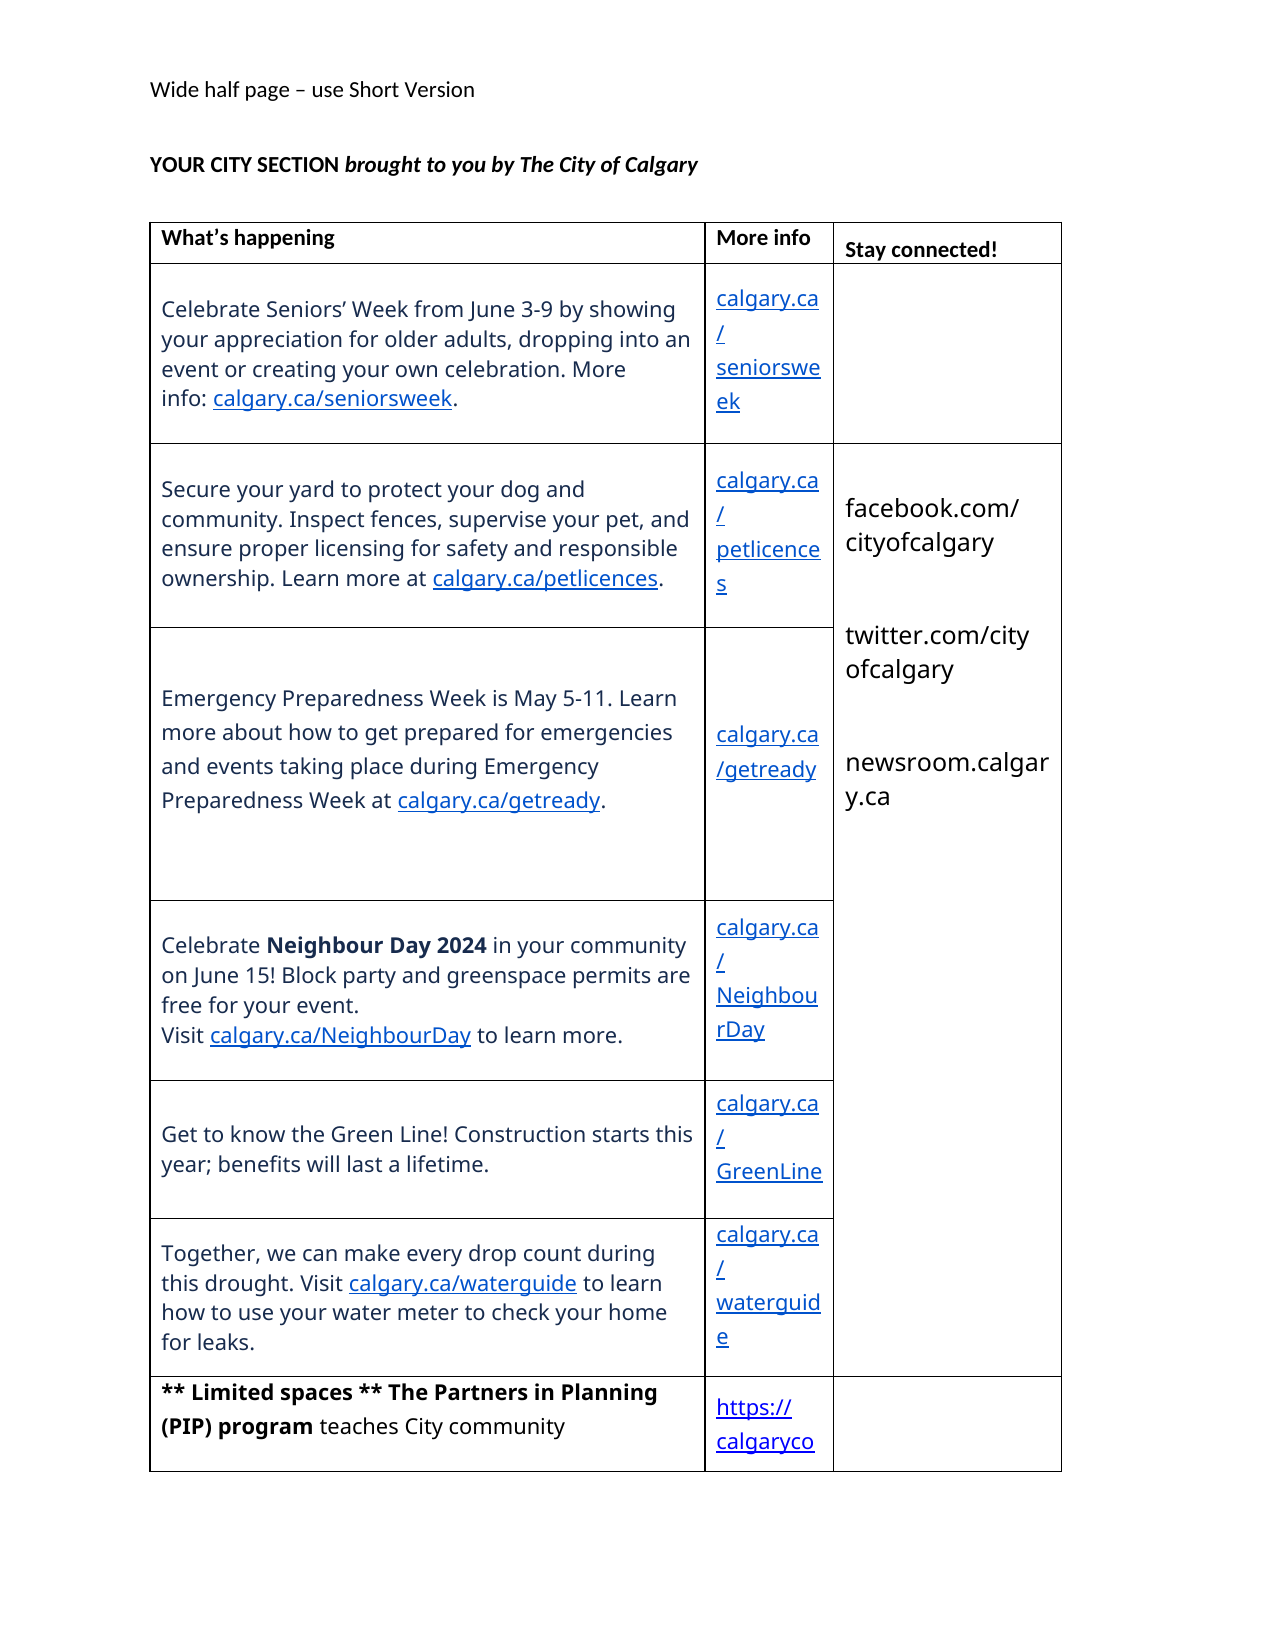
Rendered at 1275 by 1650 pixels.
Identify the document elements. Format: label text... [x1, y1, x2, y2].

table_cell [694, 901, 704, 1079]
table_cell calgary.ca/NeighbourDay [706, 901, 833, 1079]
table_header More info [706, 223, 833, 263]
table_cell calgary.ca/GreenLine [706, 1081, 833, 1218]
table_cell calgary.ca/getready [706, 628, 833, 900]
table_cell [834, 264, 1061, 443]
table_cell Get to know the Green Line! Construction starts this year; benefits will last a lifetime. [151, 1081, 704, 1218]
table_header What’s happening [151, 223, 704, 263]
table_cell facebook.com/ cityofcalgary twitter.com/city ofcalgary newsroom.calgary.ca [834, 444, 1061, 1376]
table_cell calgary.ca/petlicences [706, 444, 833, 627]
table_cell calgary.ca/waterguide [706, 1219, 833, 1376]
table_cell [706, 1377, 833, 1471]
table_header Stay connected! [834, 223, 1061, 263]
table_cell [151, 1377, 704, 1471]
table_cell Celebrate Seniors’ Week from June 3-9 by showing your appreciation for older adults, dropping into an event or creating your own celebration. More info: calgary.ca/seniorsweek. [151, 264, 704, 443]
table_cell Together, we can make every drop count during this drought. Visit calgary.ca/waterguide to learn how to use your water meter to check your home for leaks. [151, 1219, 704, 1376]
subtitle YOUR CITY SECTION brought to you by The City of Calgary [150, 150, 1069, 217]
table_cell Emergency Preparedness Week is May 5-11. Learn more about how to get prepared for emergencies and events taking place during Emergency Preparedness Week at calgary.ca/getready. [151, 628, 704, 900]
table_cell [834, 1377, 1061, 1471]
table_cell calgary.ca/seniorsweek [706, 264, 833, 443]
table_cell Secure your yard to protect your dog and community. Inspect fences, supervise your pet, and ensure proper licensing for safety and responsible ownership. Learn more at calgary.ca/petlicences. [151, 444, 704, 627]
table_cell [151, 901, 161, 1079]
